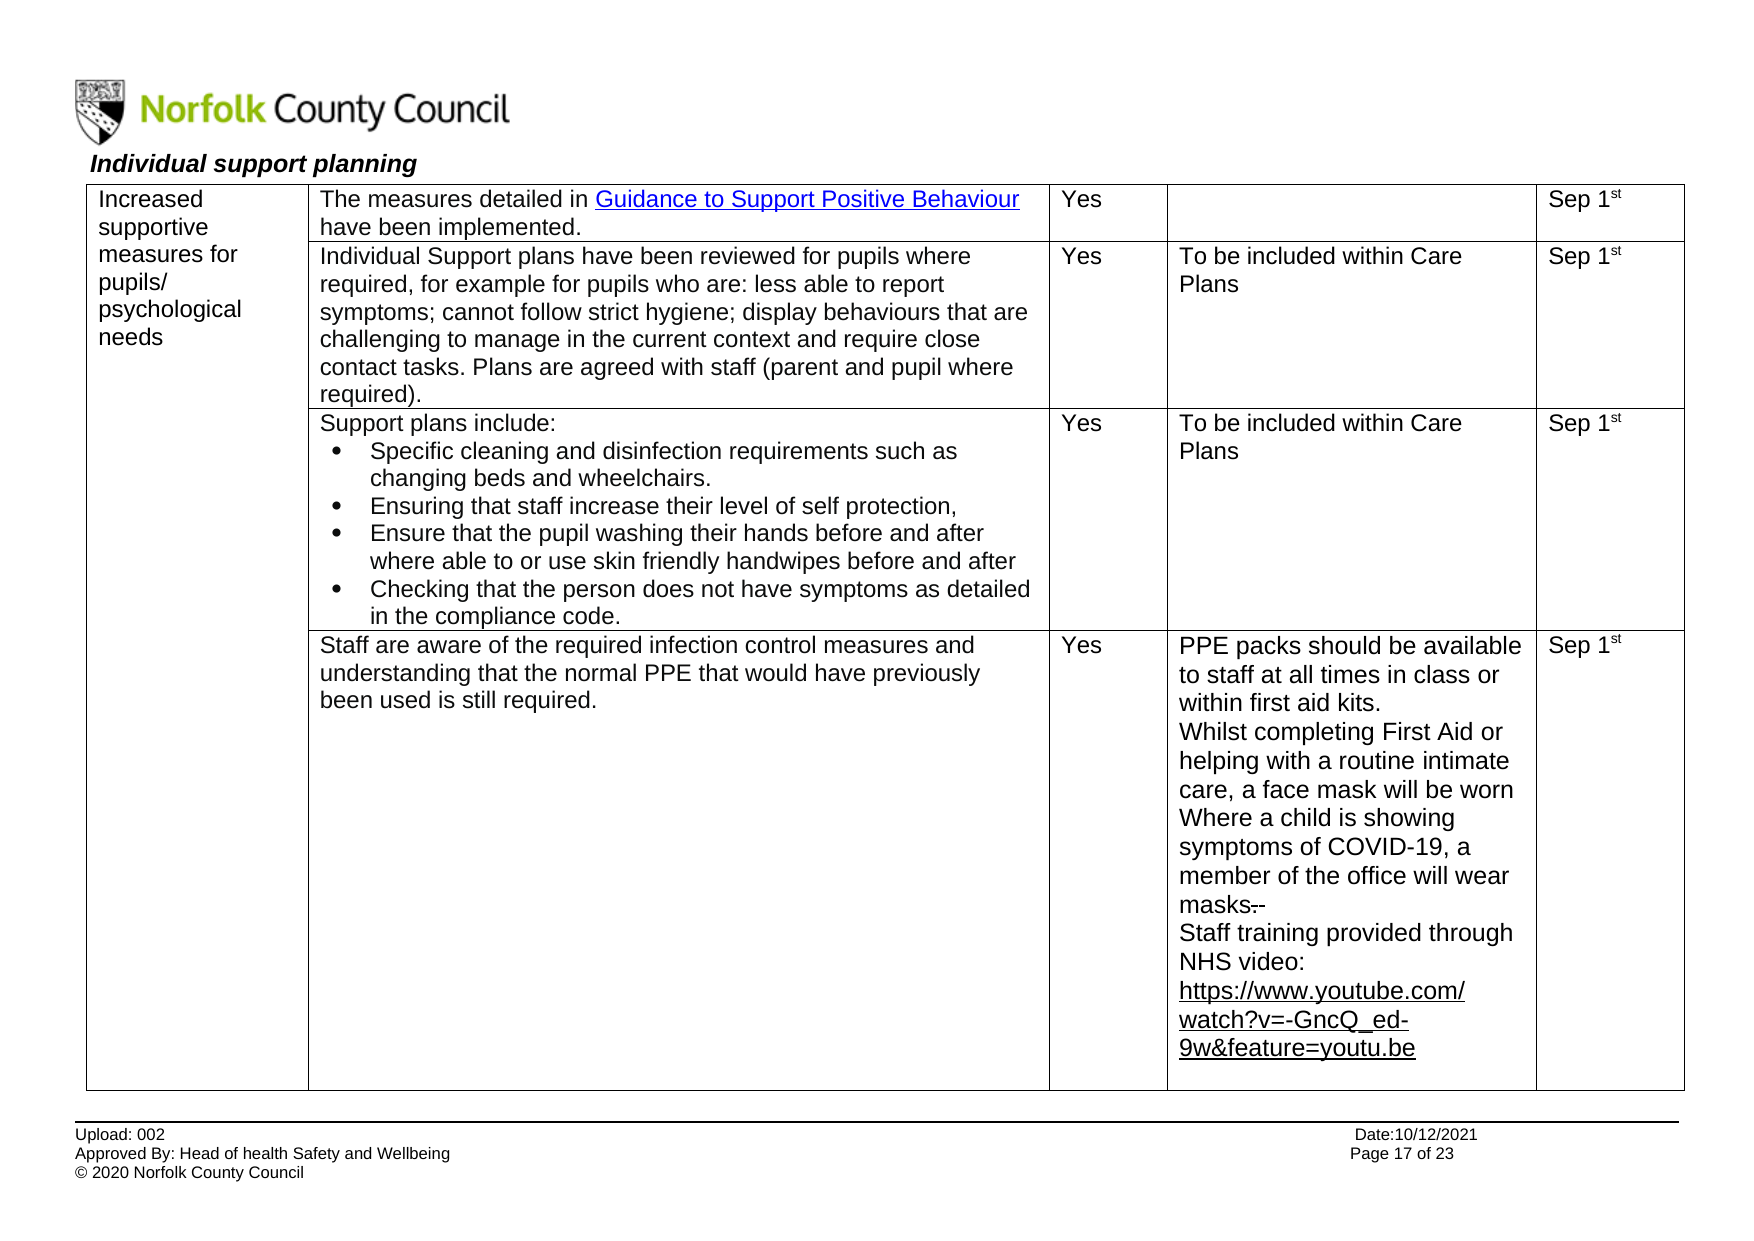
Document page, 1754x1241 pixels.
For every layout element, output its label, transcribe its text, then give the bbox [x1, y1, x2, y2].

table_cell Support plans include: Specific cleaning and disinfection requirements such as changing beds and wheelchairs. Ensuring that staff increase their level of self protection, Ensure that the pupil washing their hands before and after where able to or use skin friendly handwipes before and after Checking that the person does not have symptoms as detailed in the compliance code. [309, 409, 1049, 630]
table_cell PPE packs should be available to staff at all times in class or within first aid kits. Whilst completing First Aid or helping with a routine intimate care, a face mask will be worn Where a child is showing symptoms of COVID-19, a member of the office will wear masks. Staff training provided through NHS video: https://www.youtube.com/watch?v=-GncQ_ed-9w&feature=youtu.be [1168, 631, 1536, 1090]
table_cell Yes [1050, 242, 1167, 408]
table_header Sep 1st [1537, 185, 1684, 241]
picture [75, 73, 537, 149]
table_cell Sep 1st [1537, 631, 1684, 1090]
table_header Yes [1050, 185, 1167, 241]
table_cell Yes [1050, 631, 1167, 1090]
table_header [1168, 185, 1536, 241]
table_cell Staff are aware of the required infection control measures and understanding that the normal PPE that would have previously been used is still required. [309, 631, 1049, 1090]
table_header Increased supportive measures for pupils/ psychological needs [87, 185, 308, 1090]
table_cell Yes [1050, 409, 1167, 630]
table_cell To be included within Care Plans [1168, 409, 1536, 630]
table_header The measures detailed in Guidance to Support Positive Behaviour have been implemented. [309, 185, 1049, 241]
table_cell Sep 1st [1537, 409, 1684, 630]
table_cell To be included within Care Plans [1168, 242, 1536, 408]
subtitle Individual support planning [90, 149, 1679, 178]
table_cell Sep 1st [1537, 242, 1684, 408]
table_cell Individual Support plans have been reviewed for pupils where required, for example for pupils who are: less able to report symptoms; cannot follow strict hygiene; display behaviours that are challenging to manage in the current context and require close contact tasks. Plans are agreed with staff (parent and pupil where required). [309, 242, 1049, 408]
